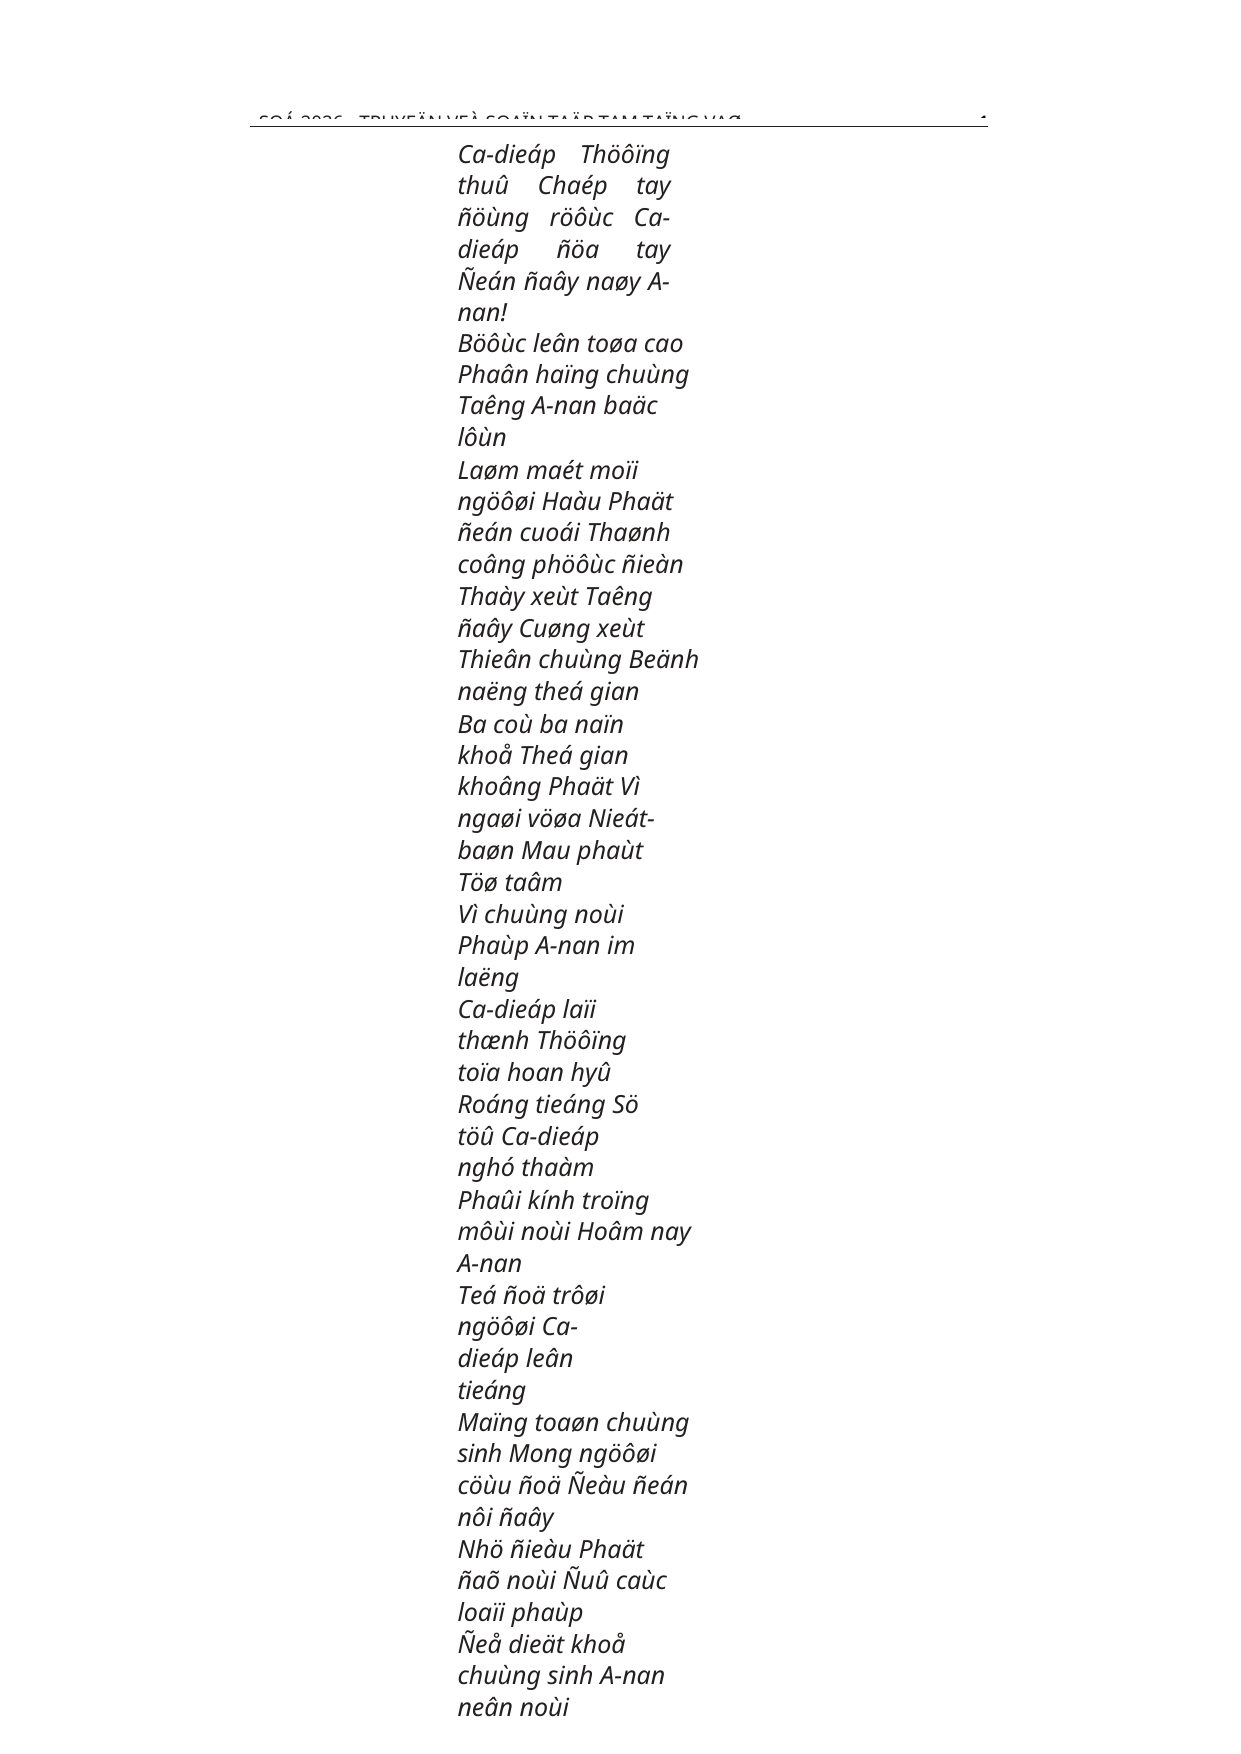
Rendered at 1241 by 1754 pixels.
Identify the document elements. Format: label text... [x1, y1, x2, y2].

text Phaân haïng chuùng Taêng A-nan baäc lôùn [457, 359, 696, 454]
text Teá ñoä trôøi ngöôøi Ca-dieáp leân tieáng [457, 1279, 636, 1406]
text Ca-dieáp Thöôïng thuû Chaép tay ñöùng röôùc Ca-dieáp ñöa tay Ñeán ñaây naøy A-nan! [457, 138, 670, 329]
text Ba coù ba naïn khoå Theá gian khoâng Phaät Vì ngaøi vöøa Nieát-baøn Mau phaùt Töø taâm [457, 708, 674, 898]
text Nhö ñieàu Phaät ñaõ noùi Ñuû caùc loaïi phaùp [457, 1533, 678, 1628]
text Vì chuùng noùi Phaùp A-nan im laëng [457, 898, 648, 994]
text Böôùc leân toøa cao [457, 329, 1092, 358]
text Maïng toaøn chuùng sinh Mong ngöôøi cöùu ñoä Ñeàu ñeán nôi ñaây [457, 1406, 692, 1533]
text Laøm maét moïi ngöôøi Haàu Phaät ñeán cuoái Thaønh coâng phöôùc ñieàn Thaày xeùt Taêng ñaây Cuøng xeùt Thieân chuùng Beänh naëng theá gian [457, 454, 700, 708]
text Ca-dieáp laïi thænh Thöôïng toïa hoan hyû Roáng tieáng Sö töû Ca-dieáp nghó thaàm [457, 994, 662, 1184]
text Ñeå dieät khoå chuùng sinh A-nan neân noùi [457, 1628, 694, 1724]
text Phaûi kính troïng môùi noùi Hoâm nay A-nan [457, 1184, 704, 1279]
